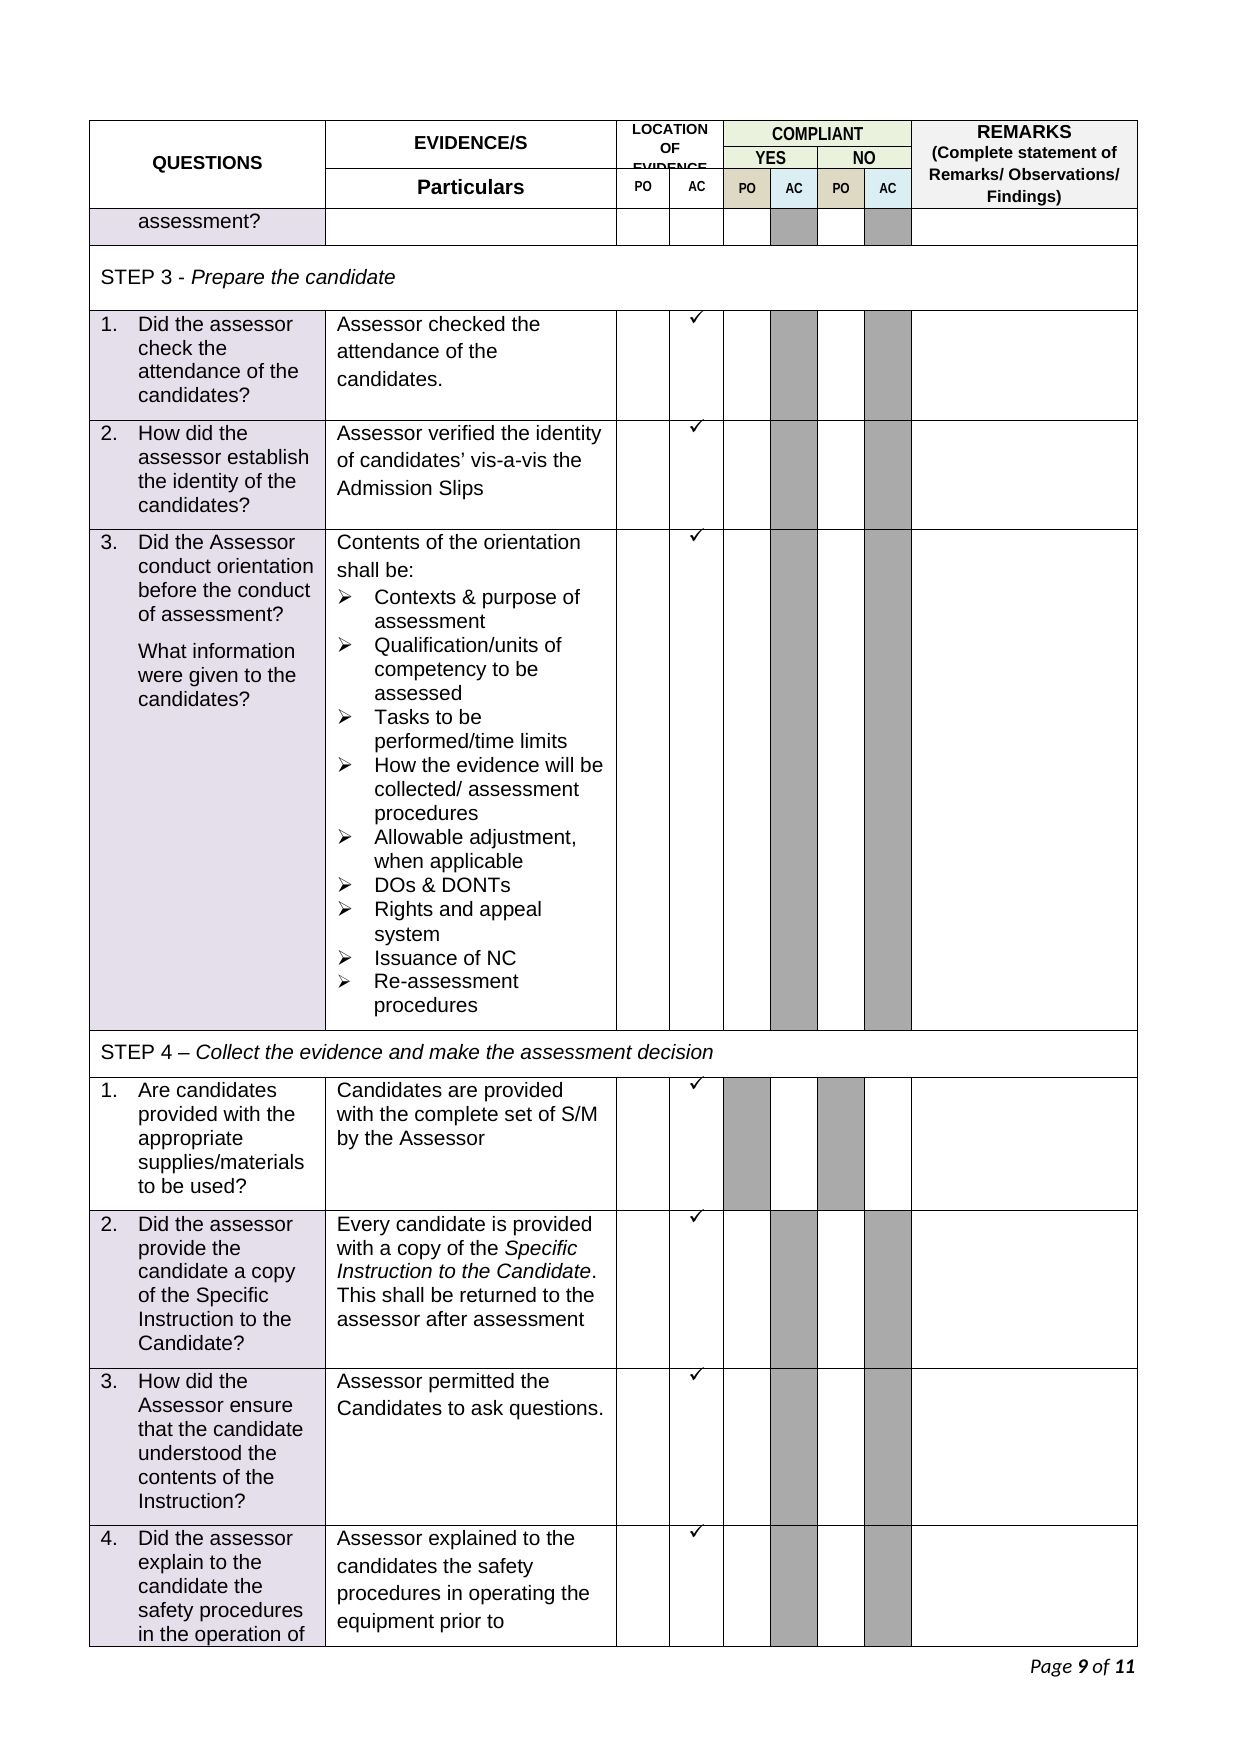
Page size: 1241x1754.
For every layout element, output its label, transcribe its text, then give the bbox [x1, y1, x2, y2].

table_cell AC [771, 169, 817, 208]
table_cell [724, 1369, 770, 1525]
table_header REMARKS (Complete statement of Remarks/ Observations/ Findings) [912, 121, 1137, 208]
table_cell [912, 1211, 1137, 1368]
table_cell [818, 1526, 864, 1646]
table_cell [865, 1211, 911, 1368]
table_cell [617, 421, 669, 529]
table_cell [670, 209, 723, 245]
table_cell [771, 1526, 817, 1646]
table_cell [724, 530, 770, 1030]
table_cell [912, 421, 1137, 529]
table_cell [724, 1078, 770, 1210]
table_cell PO [818, 169, 864, 208]
table_cell [670, 311, 723, 420]
table_cell [724, 311, 770, 420]
table_cell [865, 1369, 911, 1525]
table_cell [670, 421, 723, 529]
table_cell Did the assessor provide the candidate a copy of the Specific Instruction to the Candidate? [90, 1211, 325, 1368]
table_cell [912, 209, 1137, 245]
table_cell STEP 4 – Collect the evidence and make the assessment decision [90, 1031, 1137, 1077]
table_cell [865, 209, 911, 245]
table_cell [865, 421, 911, 529]
table_cell [670, 1369, 723, 1525]
table_cell [617, 1369, 669, 1525]
table_cell [818, 209, 864, 245]
table_cell [865, 1526, 911, 1646]
table_cell AC [865, 169, 911, 208]
table_cell [771, 1369, 817, 1525]
table_cell [912, 1078, 1137, 1210]
table_cell Assessor verified the identity of candidates’ vis-a-vis the Admission Slips [326, 421, 616, 529]
table_cell [771, 1211, 817, 1368]
table_cell How did the Assessor ensure that the candidate understood the contents of the Instruction? [90, 1369, 325, 1525]
table_cell Particulars [326, 169, 616, 208]
table_cell [617, 1078, 669, 1210]
table_cell [818, 421, 864, 529]
table_cell [912, 1526, 1137, 1646]
table_cell [670, 530, 723, 1030]
table_cell [818, 1211, 864, 1368]
table_cell [818, 1078, 864, 1210]
table_cell Are candidates provided with the appropriate supplies/materials to be used? [90, 1078, 325, 1210]
table_cell PO [617, 169, 669, 208]
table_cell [90, 1526, 325, 1646]
table_cell AC [670, 169, 723, 208]
table_cell [818, 1369, 864, 1525]
table_cell [771, 209, 817, 245]
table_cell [90, 209, 325, 245]
table_cell NO [818, 147, 911, 168]
table_cell Every candidate is provided with a copy of the Specific Instruction to the Candidate. This shall be returned to the assessor after assessment [326, 1211, 616, 1368]
table_header QUESTIONS [90, 121, 325, 208]
table_cell YES [724, 147, 817, 168]
table_cell [771, 530, 817, 1030]
table_cell PO [724, 169, 770, 208]
table_cell [912, 1369, 1137, 1525]
table_cell Assessor checked the attendance of the candidates. [326, 311, 616, 420]
table_cell Candidates are provided with the complete set of S/M by the Assessor [326, 1078, 616, 1210]
table_cell Assessor permitted the Candidates to ask questions. [326, 1369, 616, 1525]
table_cell [670, 1078, 723, 1210]
table_cell [724, 1526, 770, 1646]
table_cell [617, 1211, 669, 1368]
table_cell [617, 209, 669, 245]
table_cell [912, 311, 1137, 420]
table_cell STEP 3 - Prepare the candidate [90, 246, 1137, 310]
table_cell [724, 1211, 770, 1368]
table_cell [818, 311, 864, 420]
table_cell [617, 311, 669, 420]
table_header EVIDENCE/S [326, 121, 616, 168]
table_cell [617, 1526, 669, 1646]
table_cell [865, 311, 911, 420]
table_cell [865, 530, 911, 1030]
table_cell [326, 209, 616, 245]
table_cell [865, 1078, 911, 1210]
table_cell [771, 1078, 817, 1210]
table_cell How did the assessor establish the identity of the candidates? [90, 421, 325, 529]
table_cell Did the Assessor conduct orientation before the conduct of assessment? What information were given to the candidates? [90, 530, 325, 1030]
table_cell Did the assessor check the attendance of the candidates? [90, 311, 325, 420]
table_header COMPLIANT [724, 121, 911, 146]
table_cell [724, 421, 770, 529]
table_cell [818, 530, 864, 1030]
table_header LOCATION OF EVIDENCE [617, 121, 723, 168]
table_cell [724, 209, 770, 245]
table_cell Contents of the orientation shall be: Contexts & purpose of assessment Qualification/units of competency to be assessed Tasks to be performed/time limits How the evidence will be collected/ assessment procedures Allowable adjustment, when applicable DOs & DONTs Rights and appeal system Issuance of NC Re-assessment procedures [326, 530, 616, 1030]
table_cell [912, 530, 1137, 1030]
table_cell [617, 530, 669, 1030]
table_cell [326, 1526, 616, 1646]
table_cell [670, 1526, 723, 1646]
table_cell [670, 1211, 723, 1368]
table_cell [771, 421, 817, 529]
table_cell [771, 311, 817, 420]
